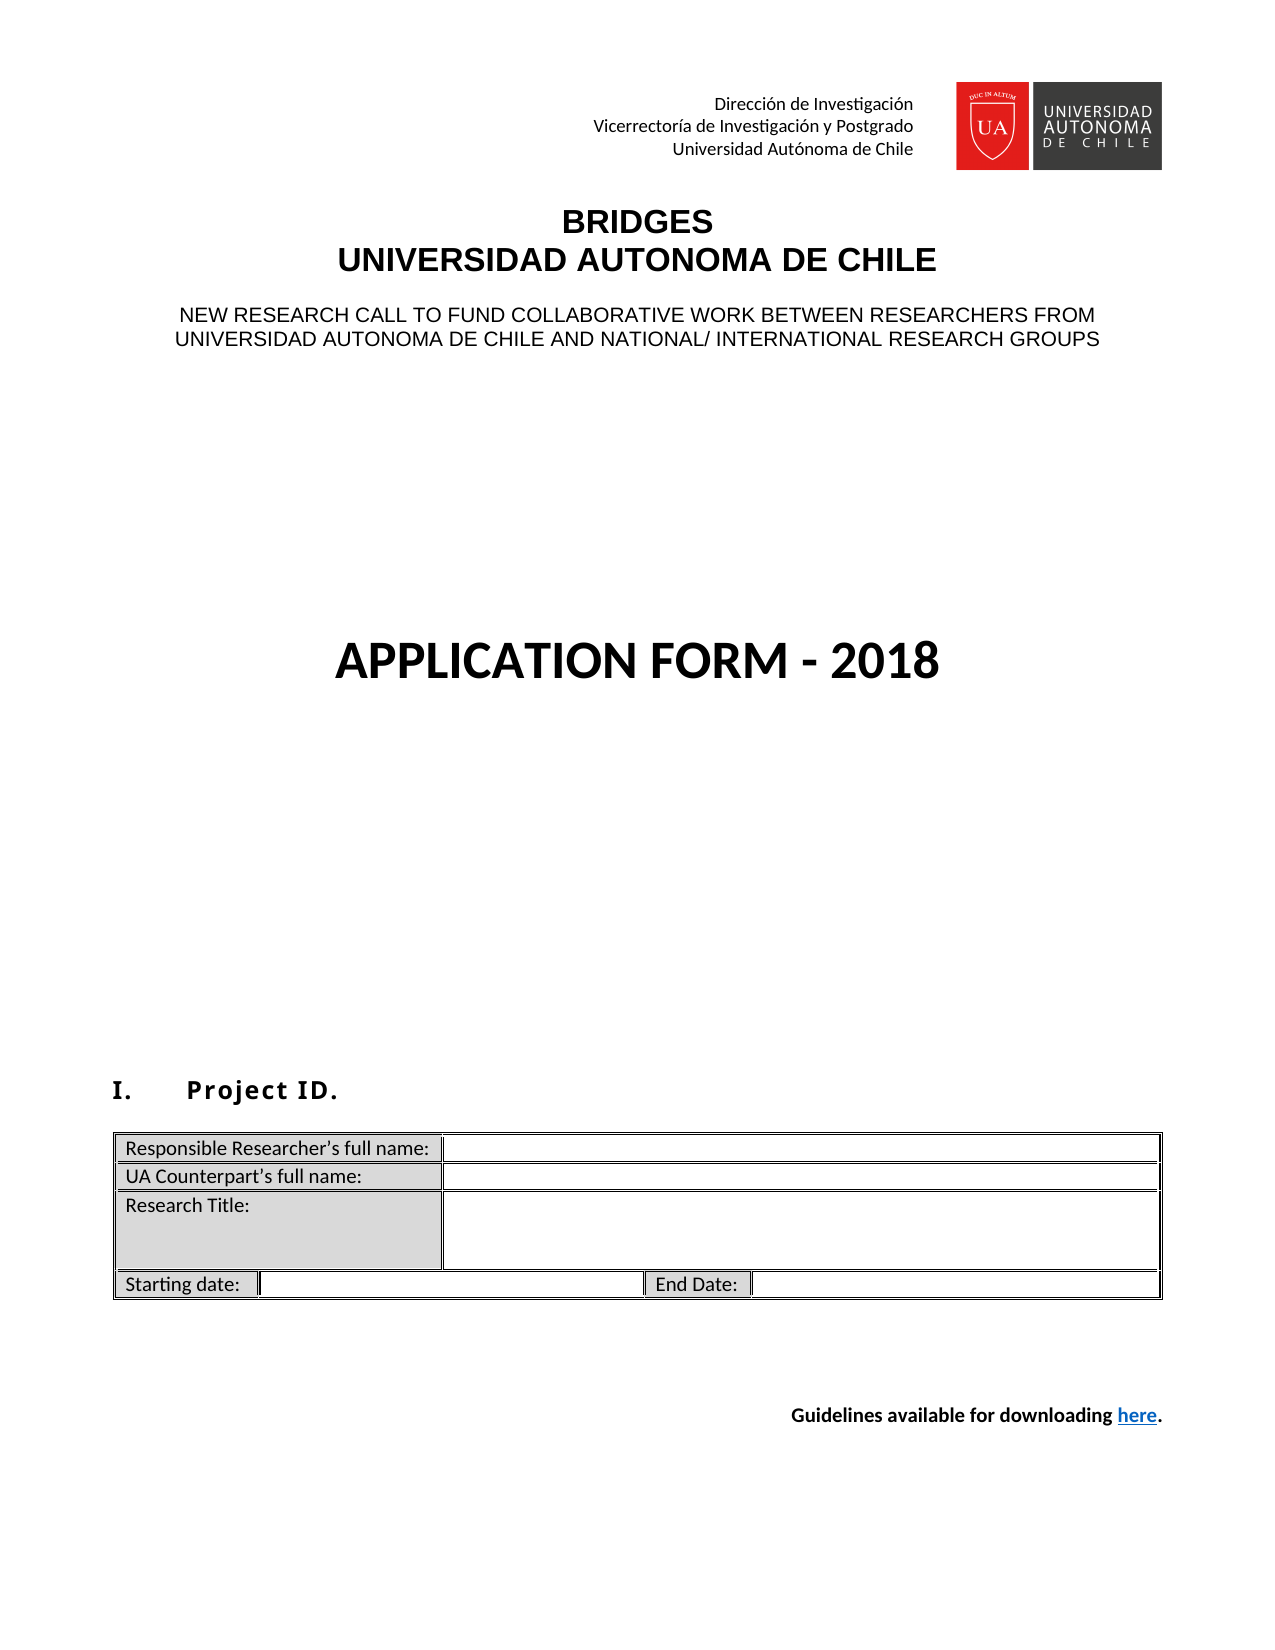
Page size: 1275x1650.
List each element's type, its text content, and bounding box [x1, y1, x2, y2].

table_cell UA Counterpart’s full name: [116, 1161, 441, 1189]
table_cell [259, 1272, 644, 1297]
text APPLICATION FORM - 2018 [112, 626, 1162, 692]
subtitle Project ID. [112, 1073, 1162, 1107]
table_cell Research Title: [114, 1189, 442, 1268]
text BRIDGES [112, 202, 1162, 241]
picture [939, 61, 1179, 191]
table_cell [752, 1269, 1160, 1297]
table_cell [442, 1189, 1161, 1268]
text NEW RESEARCH CALL TO FUND COLLABORATIVE WORK BETWEEN RESEARCHERS FROM UNIVERSIDAD AUTONOMA DE CHILE AND NATIONAL/ INTERNATIONAL RESEARCH GROUPS [112, 303, 1162, 351]
table_cell [444, 1161, 1160, 1189]
text Guidelines available for downloading here. [112, 1402, 1162, 1427]
table_header [442, 1135, 1159, 1161]
table_cell End Date: [644, 1270, 752, 1297]
table_cell Starting date: [116, 1269, 259, 1297]
text UNIVERSIDAD AUTONOMA DE CHILE [112, 241, 1162, 279]
table_header Responsible Researcher’s full name: [116, 1135, 442, 1161]
